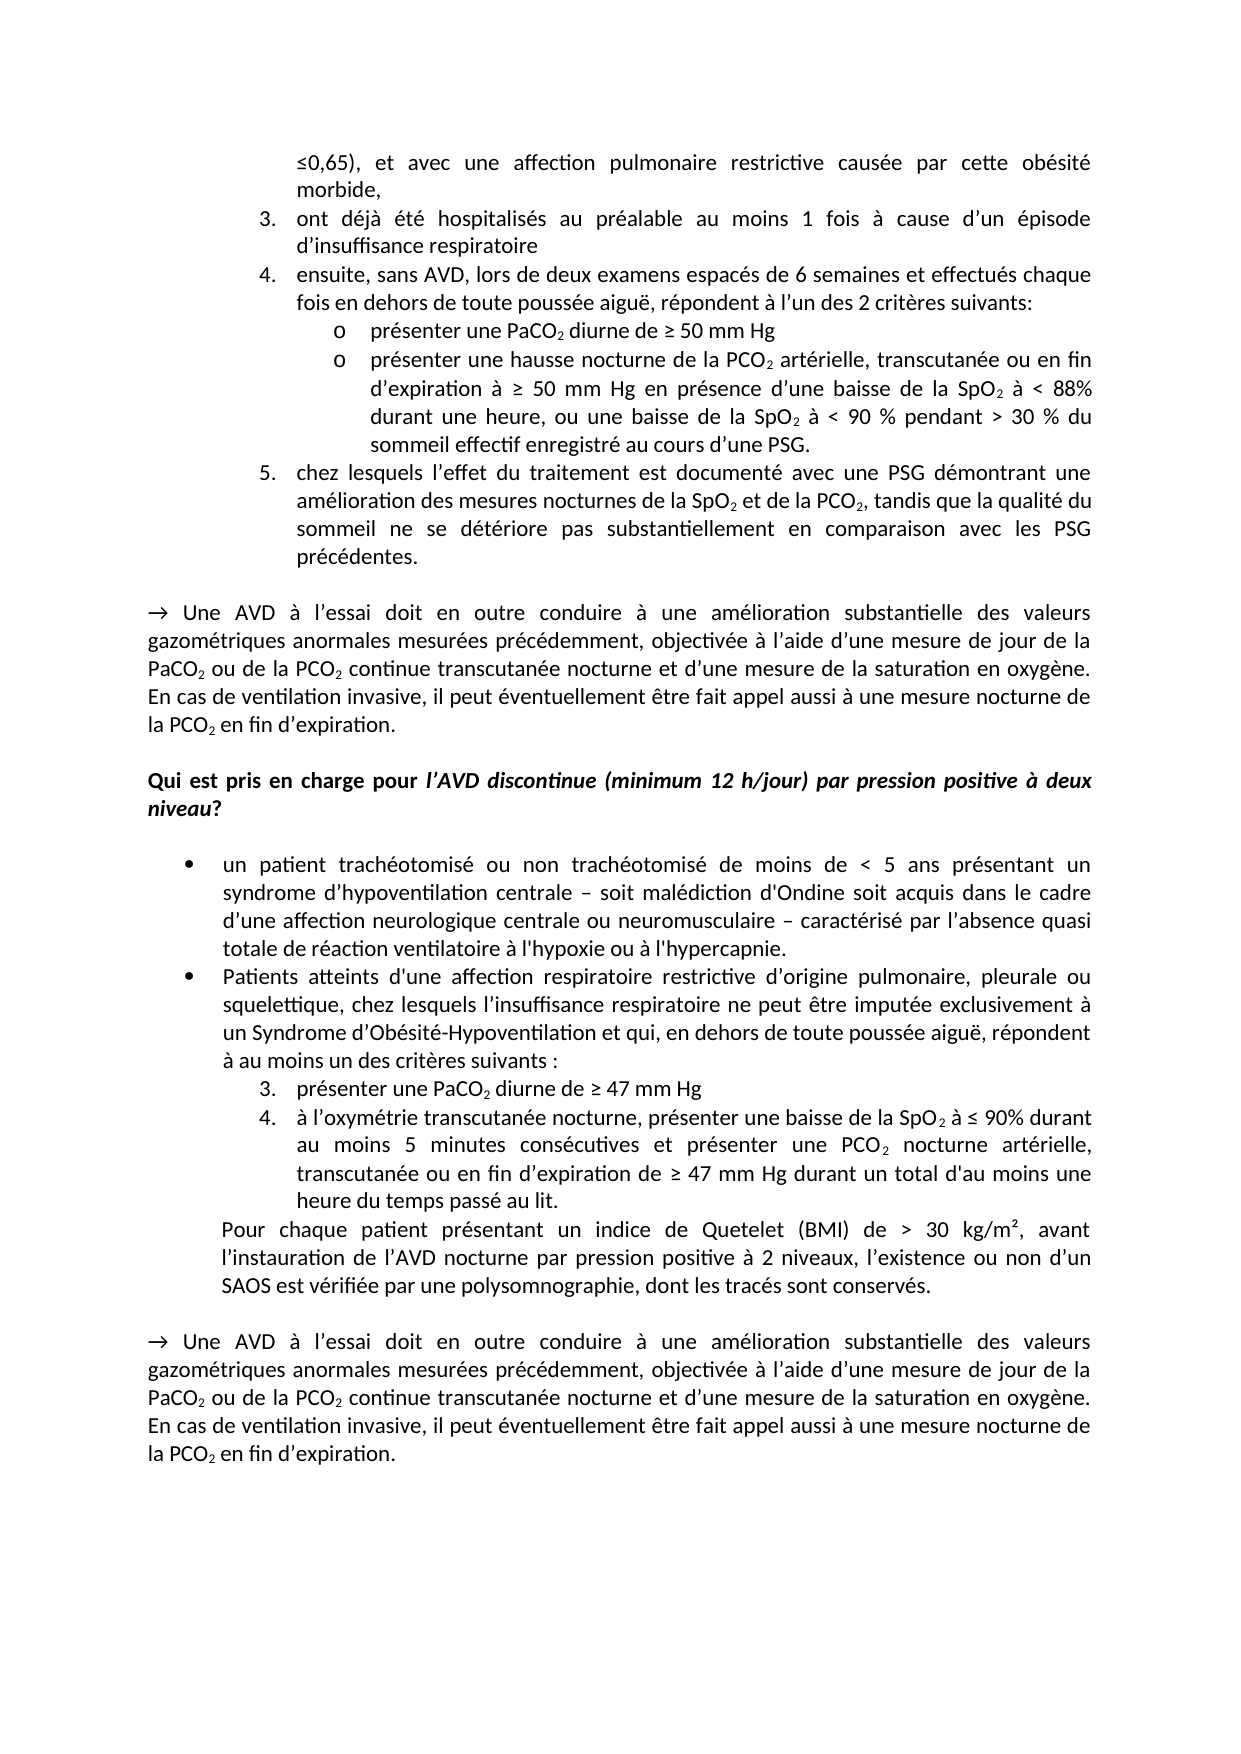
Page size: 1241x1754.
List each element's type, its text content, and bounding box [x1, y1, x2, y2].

list à l’oxymétrie transcutanée nocturne, présenter une baisse de la SpO2 à ≤ 90% durant au moins 5 minutes consécutives et présenter une PCO2 nocturne artérielle, transcutanée ou en fin d’expiration de ≥ 47 mm Hg durant un total d'au moins une heure du temps passé au lit. [259, 1103, 1093, 1215]
list ensuite, sans AVD, lors de deux examens espacés de 6 semaines et effectués chaque fois en dehors de toute poussée aiguë, répondent à l’un des 2 critères suivants: [259, 260, 1093, 316]
list Patients atteints d'une affection respiratoire restrictive d’origine pulmonaire, pleurale ou squelettique, chez lesquels l’insuffisance respiratoire ne peut être imputée exclusivement à un Syndrome d’Obésité-Hypoventilation et qui, en dehors de toute poussée aiguë, répondent à au moins un des critères suivants : [185, 962, 1093, 1074]
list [259, 148, 1093, 204]
text Qui est pris en charge pour l’AVD discontinue (minimum 12 h/jour) par pression positive à deux niveau? [148, 766, 1093, 822]
list chez lesquels l’effet du traitement est documenté avec une PSG démontrant une amélioration des mesures nocturnes de la SpO2 et de la PCO2, tandis que la qualité du sommeil ne se détériore pas substantiellement en comparaison avec les PSG précédentes. [259, 458, 1093, 570]
text → Une AVD à l’essai doit en outre conduire à une amélioration substantielle des valeurs gazométriques anormales mesurées précédemment, objectivée à l’aide d’une mesure de jour de la PaCO2 ou de la PCO2 continue transcutanée nocturne et d’une mesure de la saturation en oxygène. En cas de ventilation invasive, il peut éventuellement être fait appel aussi à une mesure nocturne de la PCO2 en fin d’expiration. [148, 598, 1093, 738]
list présenter une PaCO2 diurne de ≥ 47 mm Hg [259, 1074, 1093, 1103]
list ont déjà été hospitalisés au préalable au moins 1 fois à cause d’un épisode d’insuffisance respiratoire [259, 204, 1093, 260]
list présenter une hausse nocturne de la PCO2 artérielle, transcutanée ou en fin d’expiration à ≥ 50 mm Hg en présence d’une baisse de la SpO2 à < 88% durant une heure, ou une baisse de la SpO2 à < 90 % pendant > 30 % du sommeil effectif enregistré au cours d’une PSG. [333, 345, 1093, 458]
list un patient trachéotomisé ou non trachéotomisé de moins de < 5 ans présentant un syndrome d’hypoventilation centrale – soit malédiction d'Ondine soit acquis dans le cadre d’une affection neurologique centrale ou neuromusculaire – caractérisé par l’absence quasi totale de réaction ventilatoire à l'hypoxie ou à l'hypercapnie. [185, 850, 1093, 962]
list présenter une PaCO2 diurne de ≥ 50 mm Hg [333, 316, 1093, 345]
text → Une AVD à l’essai doit en outre conduire à une amélioration substantielle des valeurs gazométriques anormales mesurées précédemment, objectivée à l’aide d’une mesure de jour de la PaCO2 ou de la PCO2 continue transcutanée nocturne et d’une mesure de la saturation en oxygène. En cas de ventilation invasive, il peut éventuellement être fait appel aussi à une mesure nocturne de la PCO2 en fin d’expiration. [148, 1327, 1093, 1467]
text Pour chaque patient présentant un indice de Quetelet (BMI) de > 30 kg/m², avant l’instauration de l’AVD nocturne par pression positive à 2 niveaux, l’existence ou non d’un SAOS est vérifiée par une polysomnographie, dont les tracés sont conservés. [221, 1215, 1093, 1299]
